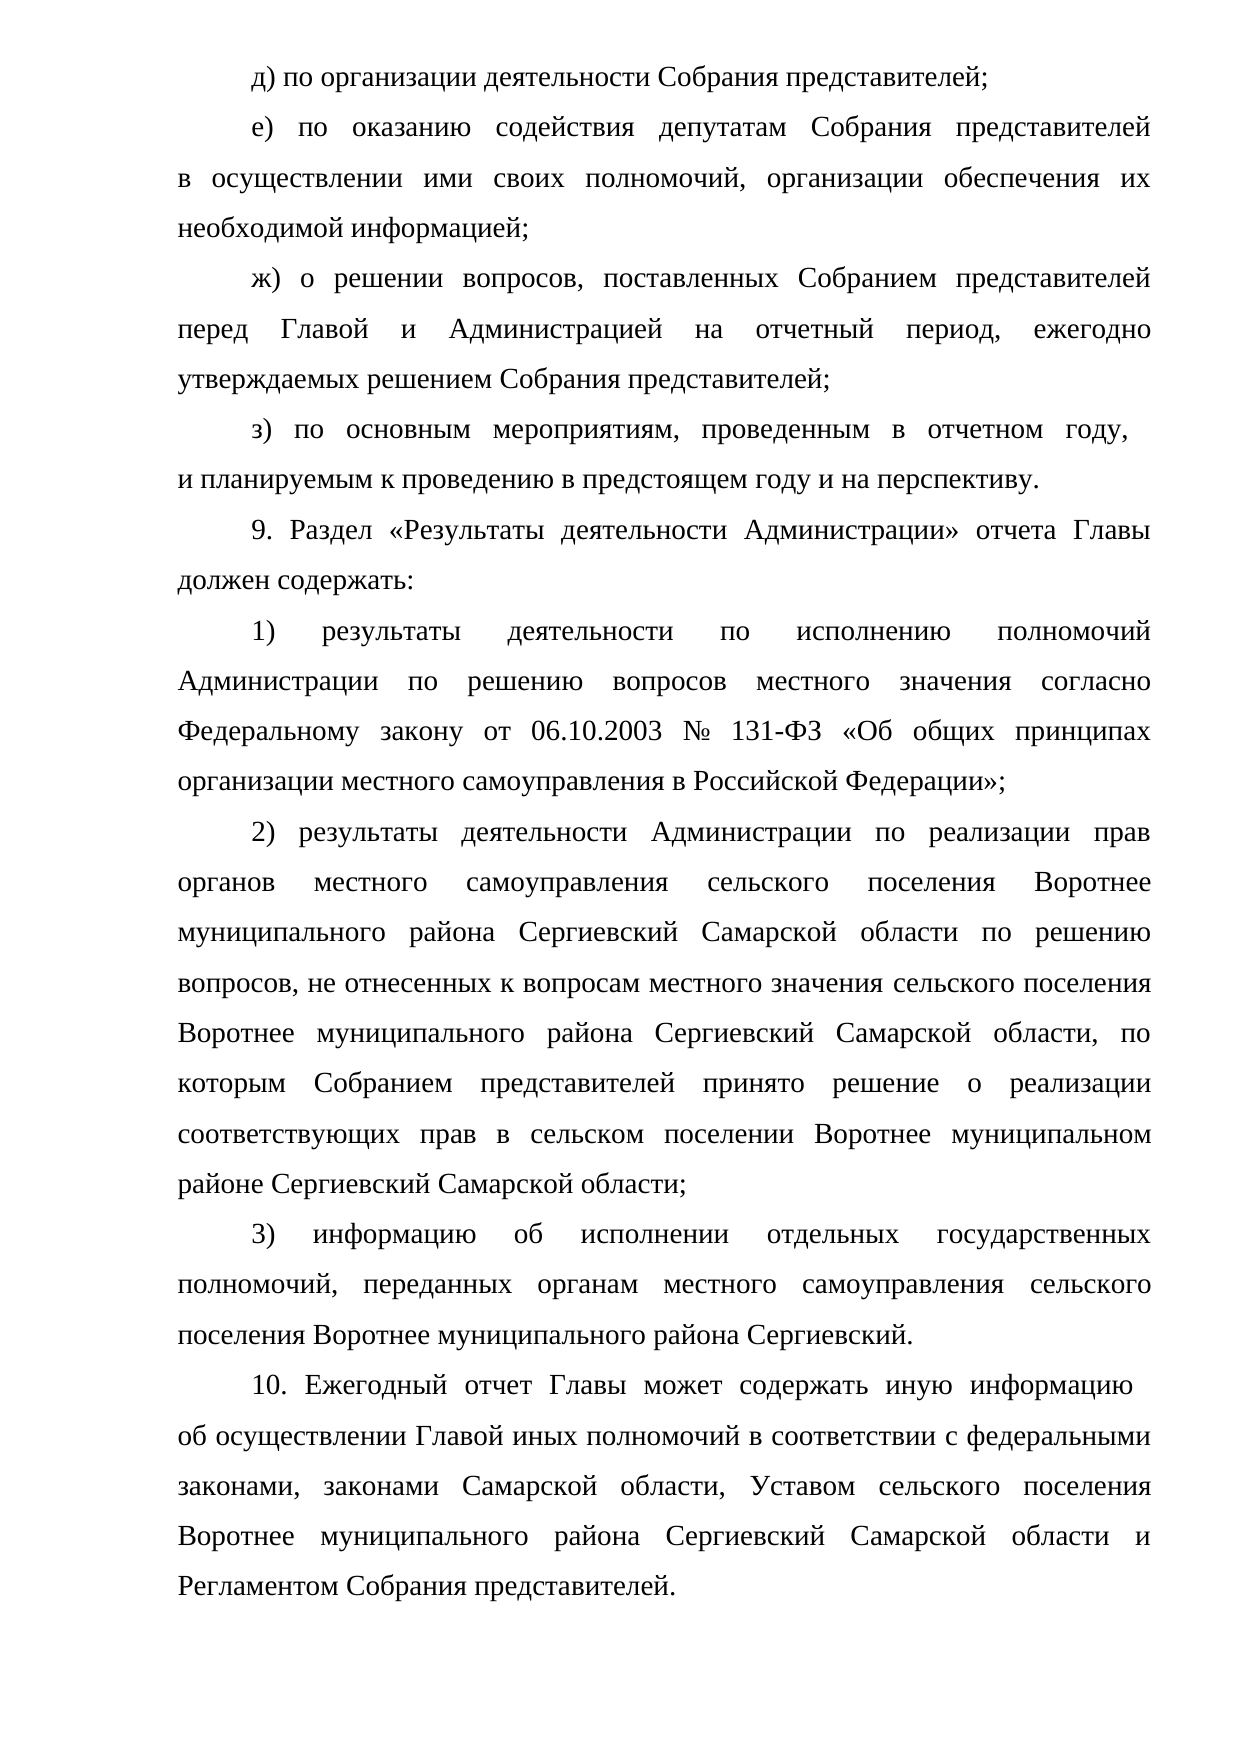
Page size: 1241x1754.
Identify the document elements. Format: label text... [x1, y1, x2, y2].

text 9. Раздел «Результаты деятельности Администрации» отчета Главы должен содержать: [177, 512, 1152, 596]
text е) по оказанию содействия депутатам Собрания представителей в осуществлении ими своих полномочий, организации обеспечения их необходимой информацией; [177, 109, 1152, 244]
text 1) результаты деятельности по исполнению полномочий Администрации по решению вопросов местного значения согласно Федеральному закону от 06.10.2003 № 131-ФЗ «Об общих принципах организации местного самоуправления в Российской Федерации»; [177, 613, 1152, 797]
text 2) результаты деятельности Администрации по реализации прав органов местного самоуправления сельского поселения Воротнее муниципального района Сергиевский Самарской области по решению вопросов, не отнесенных к вопросам местного значения сельского поселения Воротнее муниципального района Сергиевский Самарской области, по которым Собранием представителей принято решение о реализации соответствующих прав в сельском поселении Воротнее муниципальном районе Сергиевский Самарской области; [177, 814, 1152, 1199]
text 10. Ежегодный отчет Главы может содержать иную информацию об осуществлении Главой иных полномочий в соответствии с федеральными законами, законами Самарской области, Уставом сельского поселения Воротнее муниципального района Сергиевский Самарской области и Регламентом Собрания представителей. [177, 1367, 1152, 1602]
text ж) о решении вопросов, поставленных Собранием представителей перед Главой и Администрацией на отчетный период, ежегодно утверждаемых решением Собрания представителей; [177, 260, 1152, 394]
text д) по организации деятельности Собрания представителей; [177, 59, 1152, 93]
text з) по основным мероприятиям, проведенным в отчетном году, и планируемым к проведению в предстоящем году и на перспективу. [177, 411, 1152, 495]
text 3) информацию об исполнении отдельных государственных полномочий, переданных органам местного самоуправления сельского поселения Воротнее муниципального района Сергиевский. [177, 1216, 1152, 1351]
